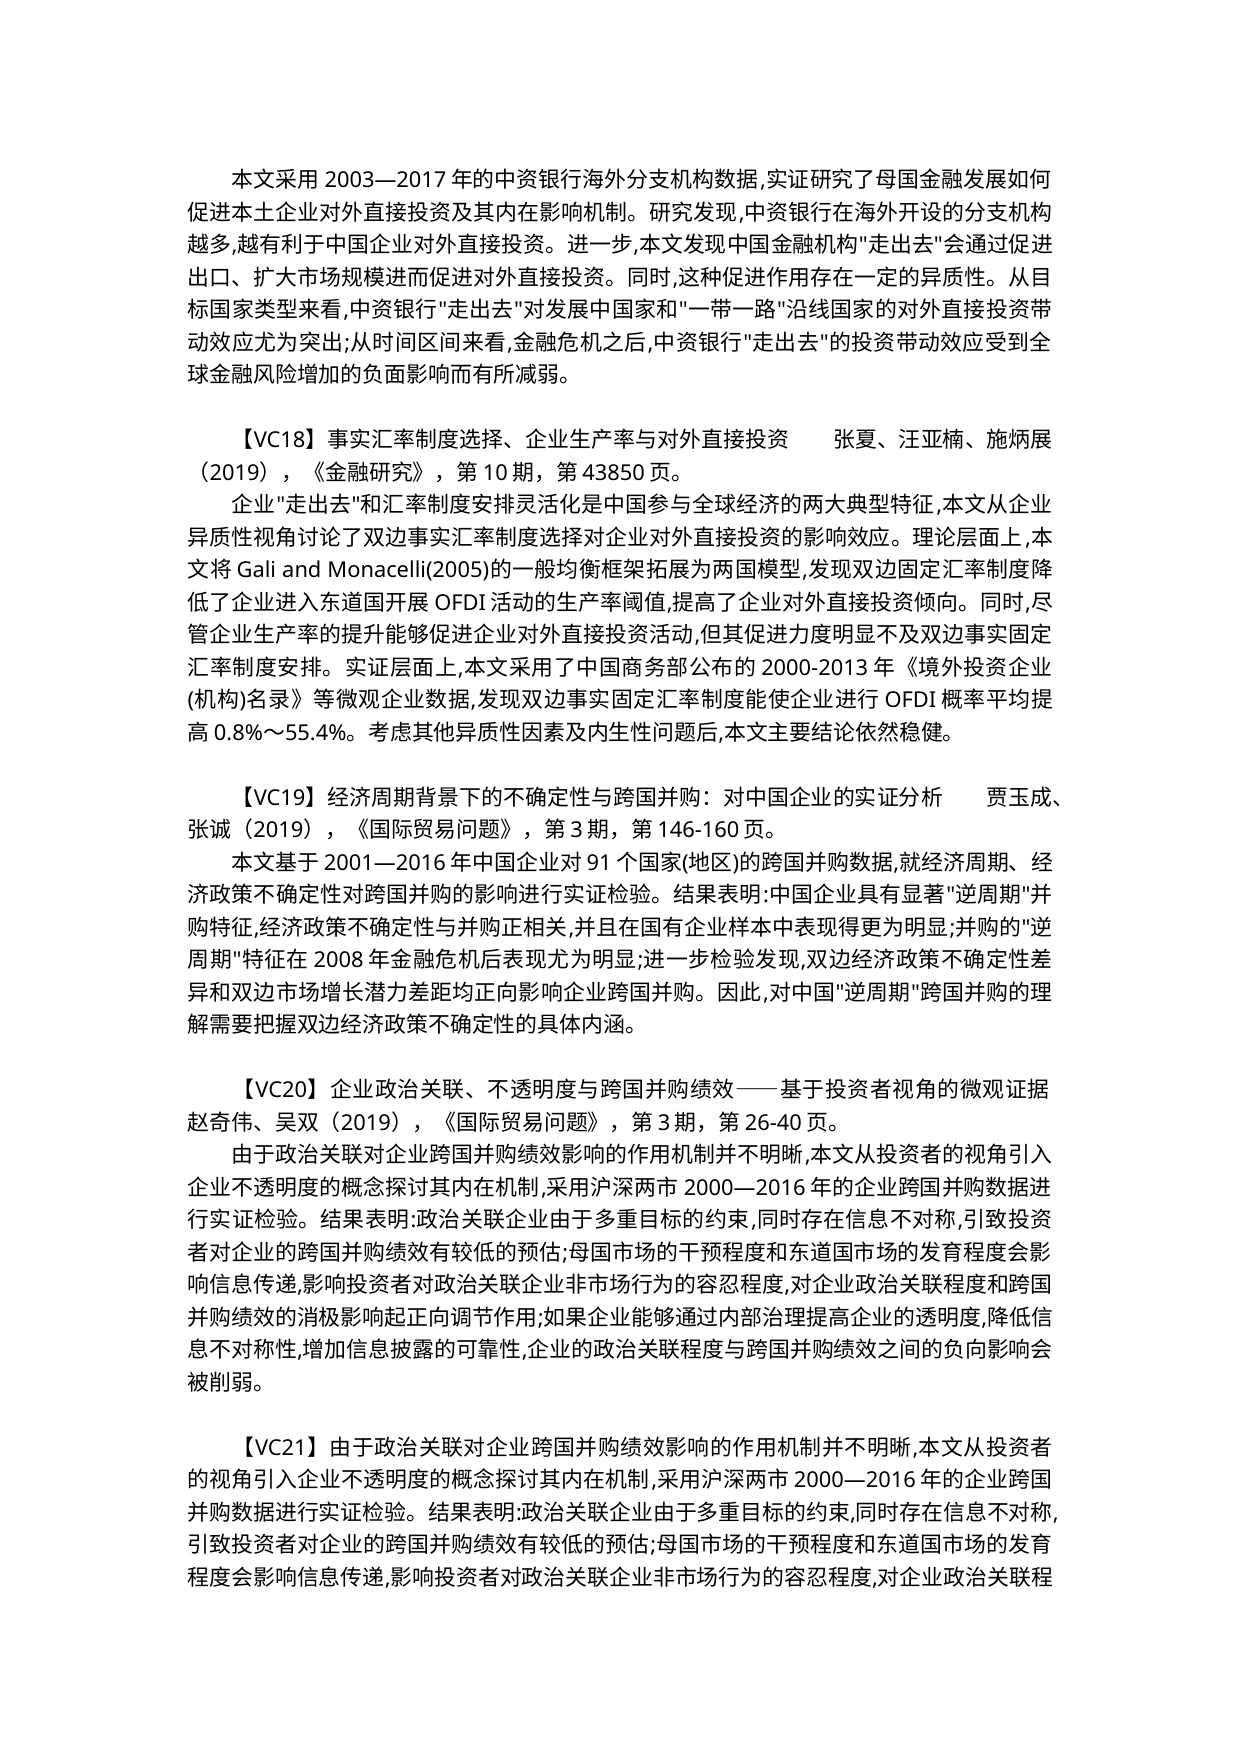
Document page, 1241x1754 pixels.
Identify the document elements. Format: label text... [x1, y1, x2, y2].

text 本文基于2001—2016年中国企业对91个国家(地区)的跨国并购数据,就经济周期、经济政策不确定性对跨国并购的影响进行实证检验。结果表明:中国企业具有显著"逆周期"并购特征,经济政策不确定性与并购正相关,并且在国有企业样本中表现得更为明显;并购的"逆周期"特征在2008年金融危机后表现尤为明显;进一步检验发现,双边经济政策不确定性差异和双边市场增长潜力差距均正向影响企业跨国并购。因此,对中国"逆周期"跨国并购的理解需要把握双边经济政策不确定性的具体内涵。 [187, 844, 1053, 1039]
text 【VC19】经济周期背景下的不确定性与跨国并购：对中国企业的实证分析 贾玉成、张诚（2019），《国际贸易问题》，第3期，第146-160页。 [187, 779, 1053, 844]
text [187, 1429, 1053, 1592]
text 【VC18】事实汇率制度选择、企业生产率与对外直接投资 张夏、汪亚楠、施炳展（2019），《金融研究》，第10期，第43850页。 [187, 422, 1053, 487]
text 企业"走出去"和汇率制度安排灵活化是中国参与全球经济的两大典型特征,本文从企业异质性视角讨论了双边事实汇率制度选择对企业对外直接投资的影响效应。理论层面上,本文将Gali and Monacelli(2005)的一般均衡框架拓展为两国模型,发现双边固定汇率制度降低了企业进入东道国开展OFDI活动的生产率阈值,提高了企业对外直接投资倾向。同时,尽管企业生产率的提升能够促进企业对外直接投资活动,但其促进力度明显不及双边事实固定汇率制度安排。实证层面上,本文采用了中国商务部公布的2000-2013年《境外投资企业(机构)名录》等微观企业数据,发现双边事实固定汇率制度能使企业进行OFDI概率平均提高0.8%～55.4%。考虑其他异质性因素及内生性问题后,本文主要结论依然稳健。 [187, 487, 1053, 747]
text 由于政治关联对企业跨国并购绩效影响的作用机制并不明晰,本文从投资者的视角引入企业不透明度的概念探讨其内在机制,采用沪深两市2000—2016年的企业跨国并购数据进行实证检验。结果表明:政治关联企业由于多重目标的约束,同时存在信息不对称,引致投资者对企业的跨国并购绩效有较低的预估;母国市场的干预程度和东道国市场的发育程度会影响信息传递,影响投资者对政治关联企业非市场行为的容忍程度,对企业政治关联程度和跨国并购绩效的消极影响起正向调节作用;如果企业能够通过内部治理提高企业的透明度,降低信息不对称性,增加信息披露的可靠性,企业的政治关联程度与跨国并购绩效之间的负向影响会被削弱。 [187, 1137, 1053, 1397]
text 本文采用2003—2017年的中资银行海外分支机构数据,实证研究了母国金融发展如何促进本土企业对外直接投资及其内在影响机制。研究发现,中资银行在海外开设的分支机构越多,越有利于中国企业对外直接投资。进一步,本文发现中国金融机构"走出去"会通过促进出口、扩大市场规模进而促进对外直接投资。同时,这种促进作用存在一定的异质性。从目标国家类型来看,中资银行"走出去"对发展中国家和"一带一路"沿线国家的对外直接投资带动效应尤为突出;从时间区间来看,金融危机之后,中资银行"走出去"的投资带动效应受到全球金融风险增加的负面影响而有所减弱。 [187, 162, 1053, 389]
text 【VC20】企业政治关联、不透明度与跨国并购绩效——基于投资者视角的微观证据 赵奇伟、吴双（2019），《国际贸易问题》，第3期，第26-40页。 [187, 1072, 1053, 1137]
